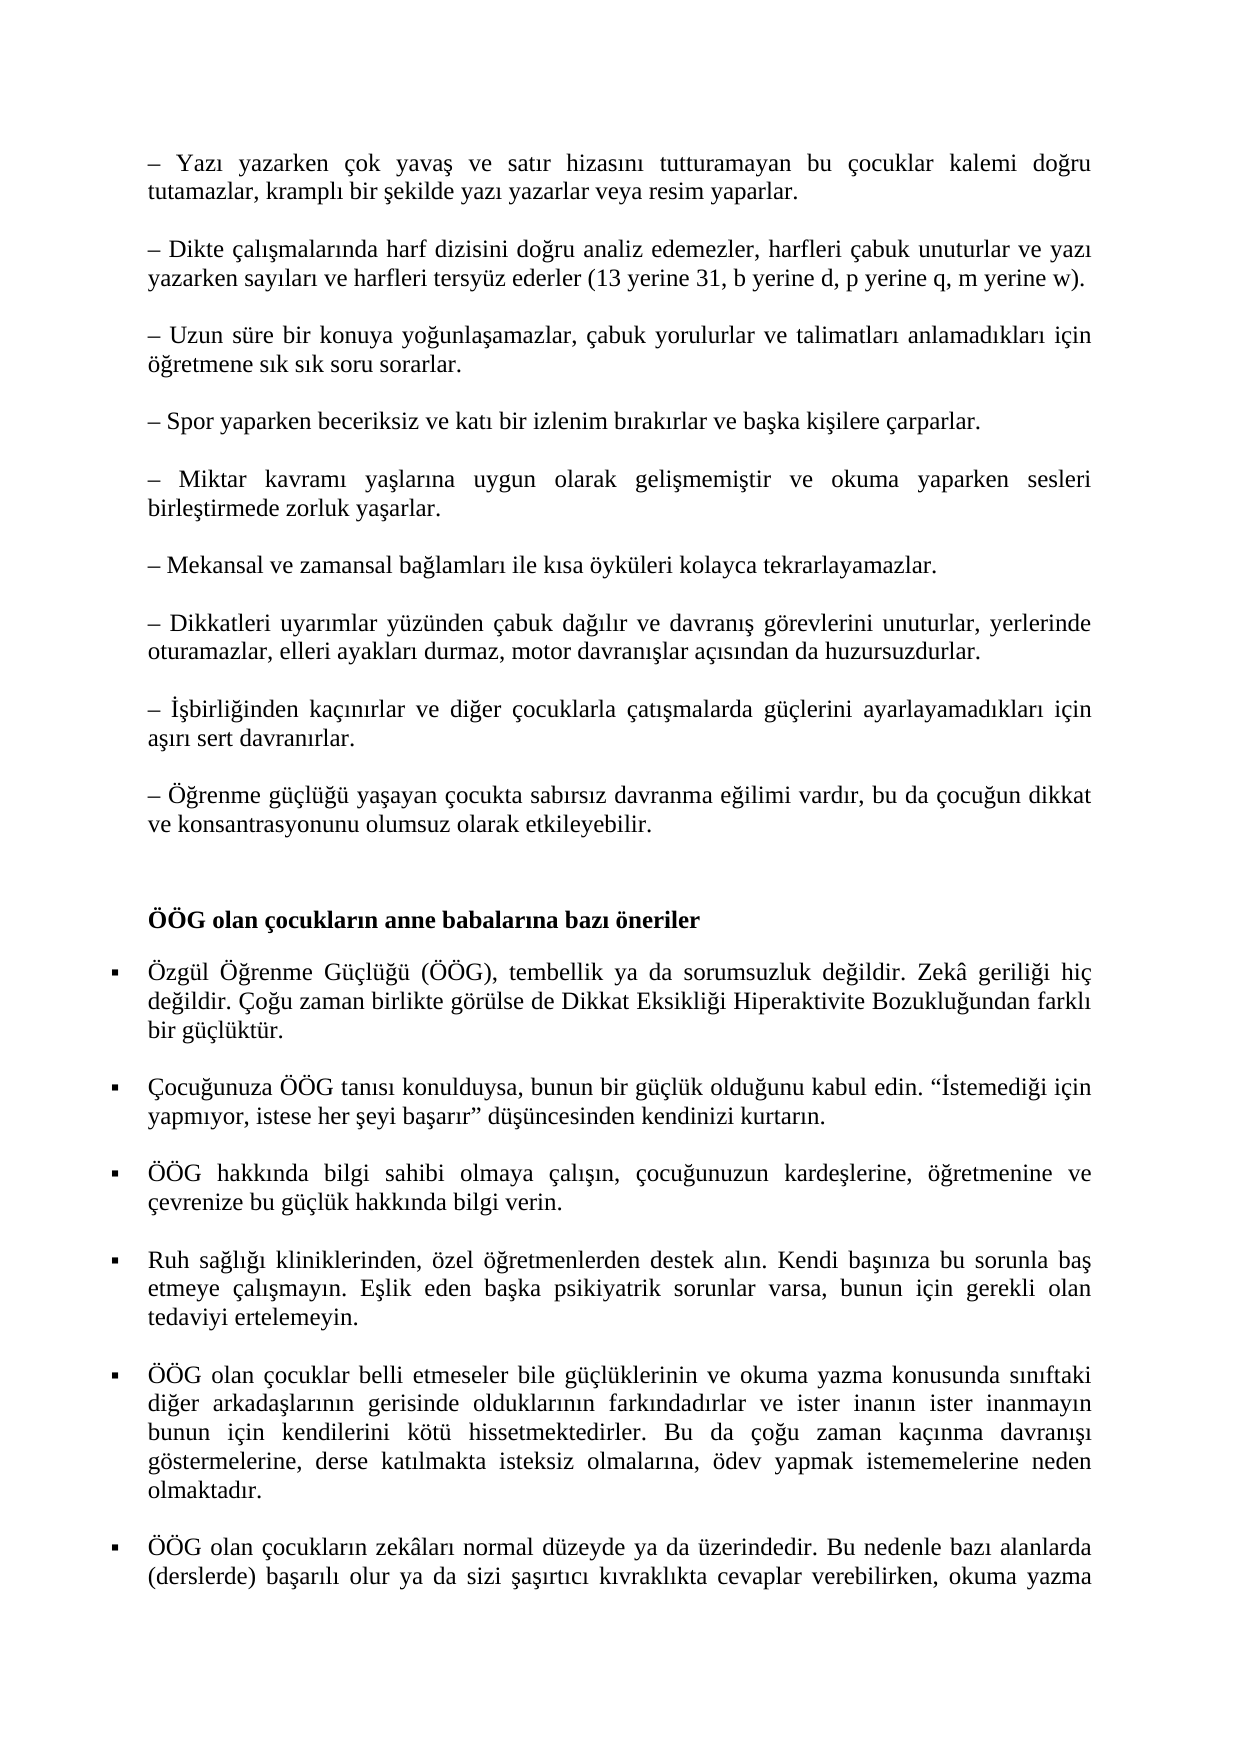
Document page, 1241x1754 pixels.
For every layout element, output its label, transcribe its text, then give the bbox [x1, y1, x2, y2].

text – Öğrenme güçlüğü yaşayan çocukta sabırsız davranma eğilimi vardır, bu da çocuğun dikkat ve konsantrasyonunu olumsuz olarak etkileyebilir. [148, 780, 1093, 838]
text – Dikkatleri uyarımlar yüzünden çabuk dağılır ve davranış görevlerini unuturlar, yerlerinde oturamazlar, elleri ayakları durmaz, motor davranışlar açısından da huzursuzdurlar. [148, 608, 1093, 665]
text – Yazı yazarken çok yavaş ve satır hizasını tutturamayan bu çocuklar kalemi doğru tutamazlar, kramplı bir şekilde yazı yazarlar veya resim yaparlar. [148, 148, 1093, 205]
text – Dikte çalışmalarında harf dizisini doğru analiz edemezler, harfleri çabuk unuturlar ve yazı yazarken sayıları ve harfleri tersyüz ederler (13 yerine 31, b yerine d, p yerine q, m yerine w). [148, 234, 1093, 291]
list ÖÖG olan çocuklar belli etmeseler bile güçlüklerinin ve okuma yazma konusunda sınıftaki diğer arkadaşlarının gerisinde olduklarının farkındadırlar ve ister inanın ister inanmayın bunun için kendilerini kötü hissetmektedirler. Bu da çoğu zaman kaçınma davranışı göstermelerine, derse katılmakta isteksiz olmalarına, ödev yapmak istememelerine neden olmaktadır. [110, 1360, 1093, 1503]
list Özgül Öğrenme Güçlüğü (ÖÖG), tembellik ya da sorumsuzluk değildir. Zekâ geriliği hiç değildir. Çoğu zaman birlikte görülse de Dikkat Eksikliği Hiperaktivite Bozukluğundan farklı bir güçlüktür. [110, 957, 1093, 1043]
list ÖÖG hakkında bilgi sahibi olmaya çalışın, çocuğunuzun kardeşlerine, öğretmenine ve çevrenize bu güçlük hakkında bilgi verin. [110, 1158, 1093, 1216]
text ÖÖG olan çocukların anne babalarına bazı öneriler [148, 895, 1093, 934]
text – Miktar kavramı yaşlarına uygun olarak gelişmemiştir ve okuma yaparken sesleri birleştirmede zorluk yaşarlar. [148, 464, 1093, 521]
text – Spor yaparken beceriksiz ve katı bir izlenim bırakırlar ve başka kişilere çarparlar. [148, 406, 1093, 435]
text – İşbirliğinden kaçınırlar ve diğer çocuklarla çatışmalarda güçlerini ayarlayamadıkları için aşırı sert davranırlar. [148, 694, 1093, 751]
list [110, 1532, 1093, 1590]
list Çocuğunuza ÖÖG tanısı konulduysa, bunun bir güçlük olduğunu kabul edin. “İstemediği için yapmıyor, istese her şeyi başarır” düşüncesinden kendinizi kurtarın. [110, 1072, 1093, 1130]
text – Uzun süre bir konuya yoğunlaşamazlar, çabuk yorulurlar ve talimatları anlamadıkları için öğretmene sık sık soru sorarlar. [148, 320, 1093, 378]
list Ruh sağlığı kliniklerinden, özel öğretmenlerden destek alın. Kendi başınıza bu sorunla baş etmeye çalışmayın. Eşlik eden başka psikiyatrik sorunlar varsa, bunun için gerekli olan tedaviyi ertelemeyin. [110, 1245, 1093, 1331]
text – Mekansal ve zamansal bağlamları ile kısa öyküleri kolayca tekrarlayamazlar. [148, 550, 1093, 579]
